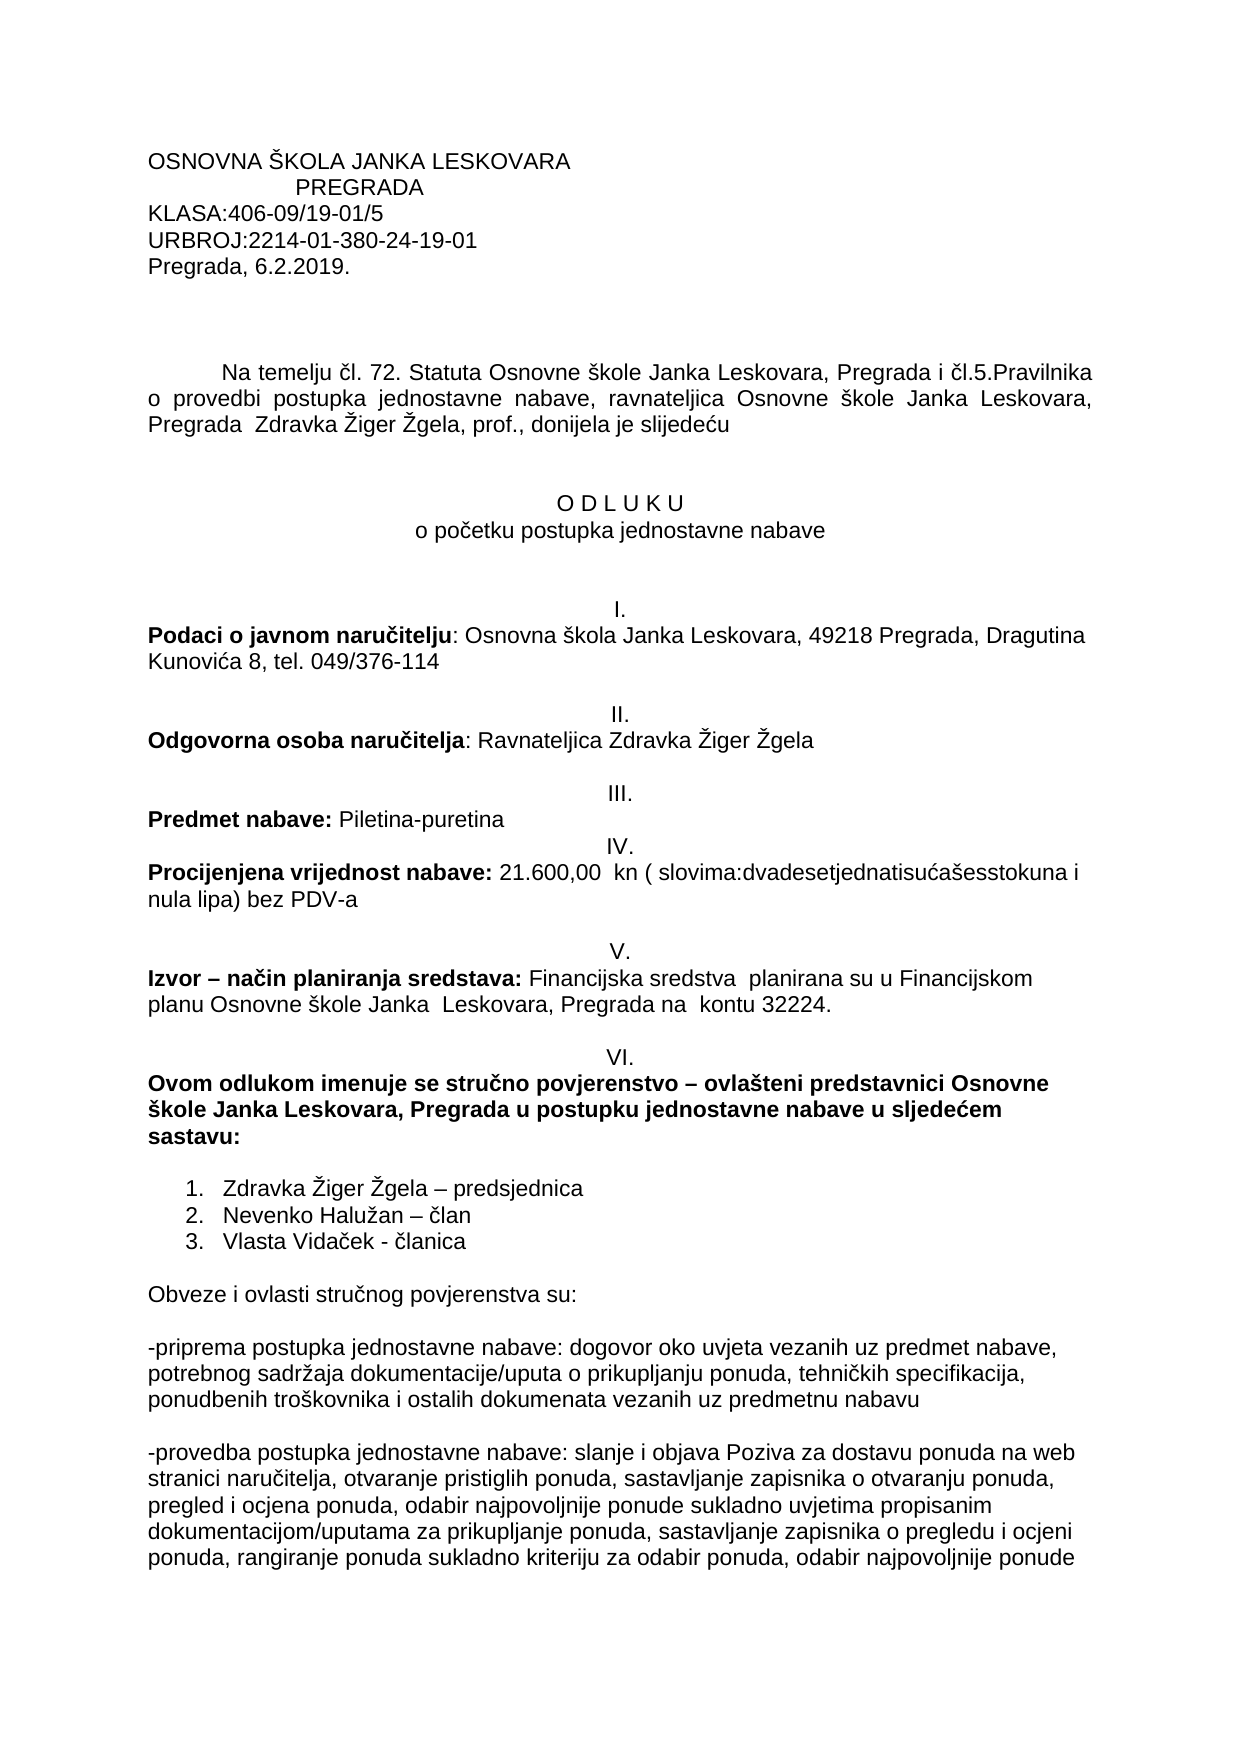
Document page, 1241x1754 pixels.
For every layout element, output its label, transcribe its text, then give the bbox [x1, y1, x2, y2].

text Predmet nabave: Piletina-puretina [148, 806, 1093, 833]
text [148, 1439, 1093, 1571]
text IV. [148, 833, 1093, 859]
list Zdravka Žiger Žgela – predsjednica [185, 1175, 1093, 1202]
text PREGRADA [148, 174, 1093, 200]
text V. [148, 938, 1093, 964]
text URBROJ:2214-01-380-24-19-01 [148, 227, 1093, 253]
text Na temelju čl. 72. Statuta Osnovne škole Janka Leskovara, Pregrada i čl.5.Pravilnika o provedbi postupka jednostavne nabave, ravnateljica Osnovne škole Janka Leskovara, Pregrada Zdravka Žiger Žgela, prof., donijela je slijedeću [148, 358, 1093, 437]
text VI. [148, 1044, 1093, 1070]
text Izvor – način planiranja sredstava: Financijska sredstva planirana su u Financijskom planu Osnovne škole Janka Leskovara, Pregrada na kontu 32224. [148, 964, 1093, 1017]
text II. [148, 701, 1093, 727]
text Obveze i ovlasti stručnog povjerenstva su: [148, 1281, 1093, 1307]
text o početku postupka jednostavne nabave [148, 517, 1093, 543]
text Ovom odlukom imenuje se stručno povjerenstvo – ovlašteni predstavnici Osnovne škole Janka Leskovara, Pregrada u postupku jednostavne nabave u sljedećem sastavu: [148, 1070, 1093, 1149]
text I. [148, 596, 1093, 622]
text Pregrada, 6.2.2019. [148, 253, 1093, 279]
text III. [148, 780, 1093, 806]
text KLASA:406-09/19-01/5 [148, 200, 1093, 227]
text Procijenjena vrijednost nabave: 21.600,00 kn ( slovima:dvadesetjednatisućašesstokuna i nula lipa) bez PDV-a [148, 859, 1093, 912]
text Podaci o javnom naručitelju: Osnovna škola Janka Leskovara, 49218 Pregrada, Dragutina Kunovića 8, tel. 049/376-114 [148, 622, 1093, 675]
text O D L U K U [148, 490, 1093, 517]
text Odgovorna osoba naručitelja: Ravnateljica Zdravka Žiger Žgela [148, 727, 1093, 754]
list Vlasta Vidaček - članica [185, 1228, 1093, 1254]
text -priprema postupka jednostavne nabave: dogovor oko uvjeta vezanih uz predmet nabave, potrebnog sadržaja dokumentacije/uputa o prikupljanju ponuda, tehničkih specifikacija, ponudbenih troškovnika i ostalih dokumenata vezanih uz predmetnu nabavu [148, 1333, 1093, 1413]
list Nevenko Halužan – član [185, 1202, 1093, 1228]
text OSNOVNA ŠKOLA JANKA LESKOVARA [148, 148, 1093, 174]
